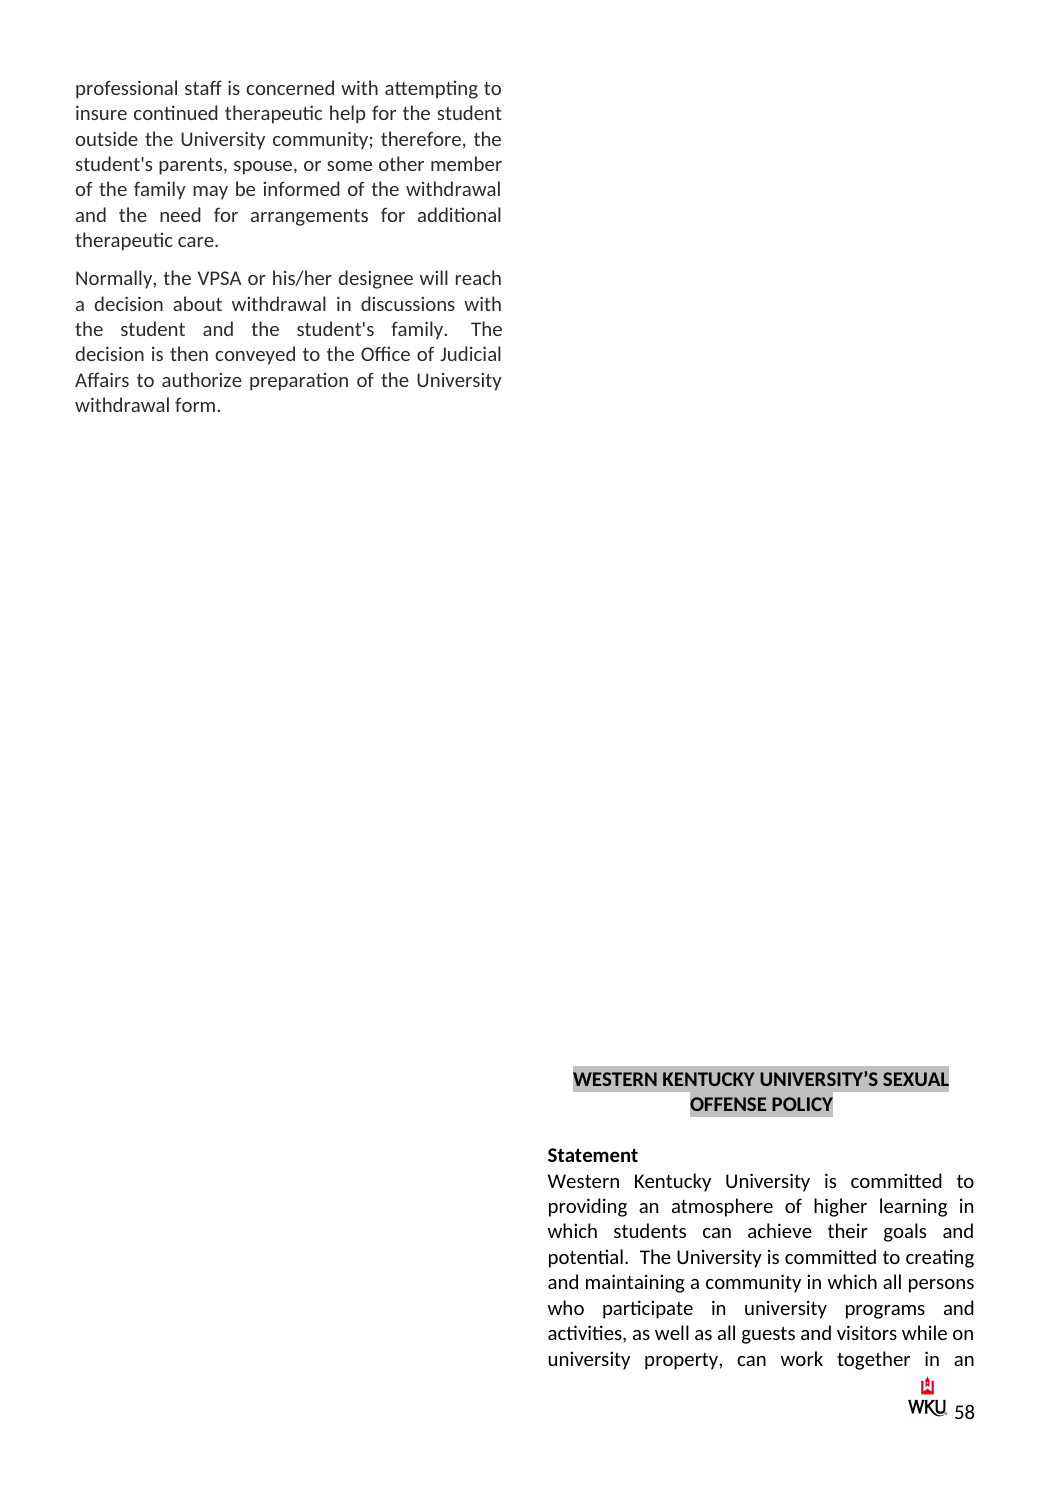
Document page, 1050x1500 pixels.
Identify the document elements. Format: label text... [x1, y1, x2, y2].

subtitle WESTERN KENTUCKY UNIVERSITY’S SEXUAL OFFENSE POLICY [833, 1066, 975, 1117]
subtitle Statement [547, 1142, 975, 1168]
text Normally, the VPSA or his/her designee will reach a decision about withdrawal in discussions with the student and the student's family. The decision is then conveyed to the Office of Judicial Affairs to authorize preparation of the University withdrawal form. [75, 265, 502, 418]
picture [905, 1373, 950, 1420]
subtitle WESTERN KENTUCKY UNIVERSITY’S SEXUAL OFFENSE POLICY [547, 1066, 690, 1117]
